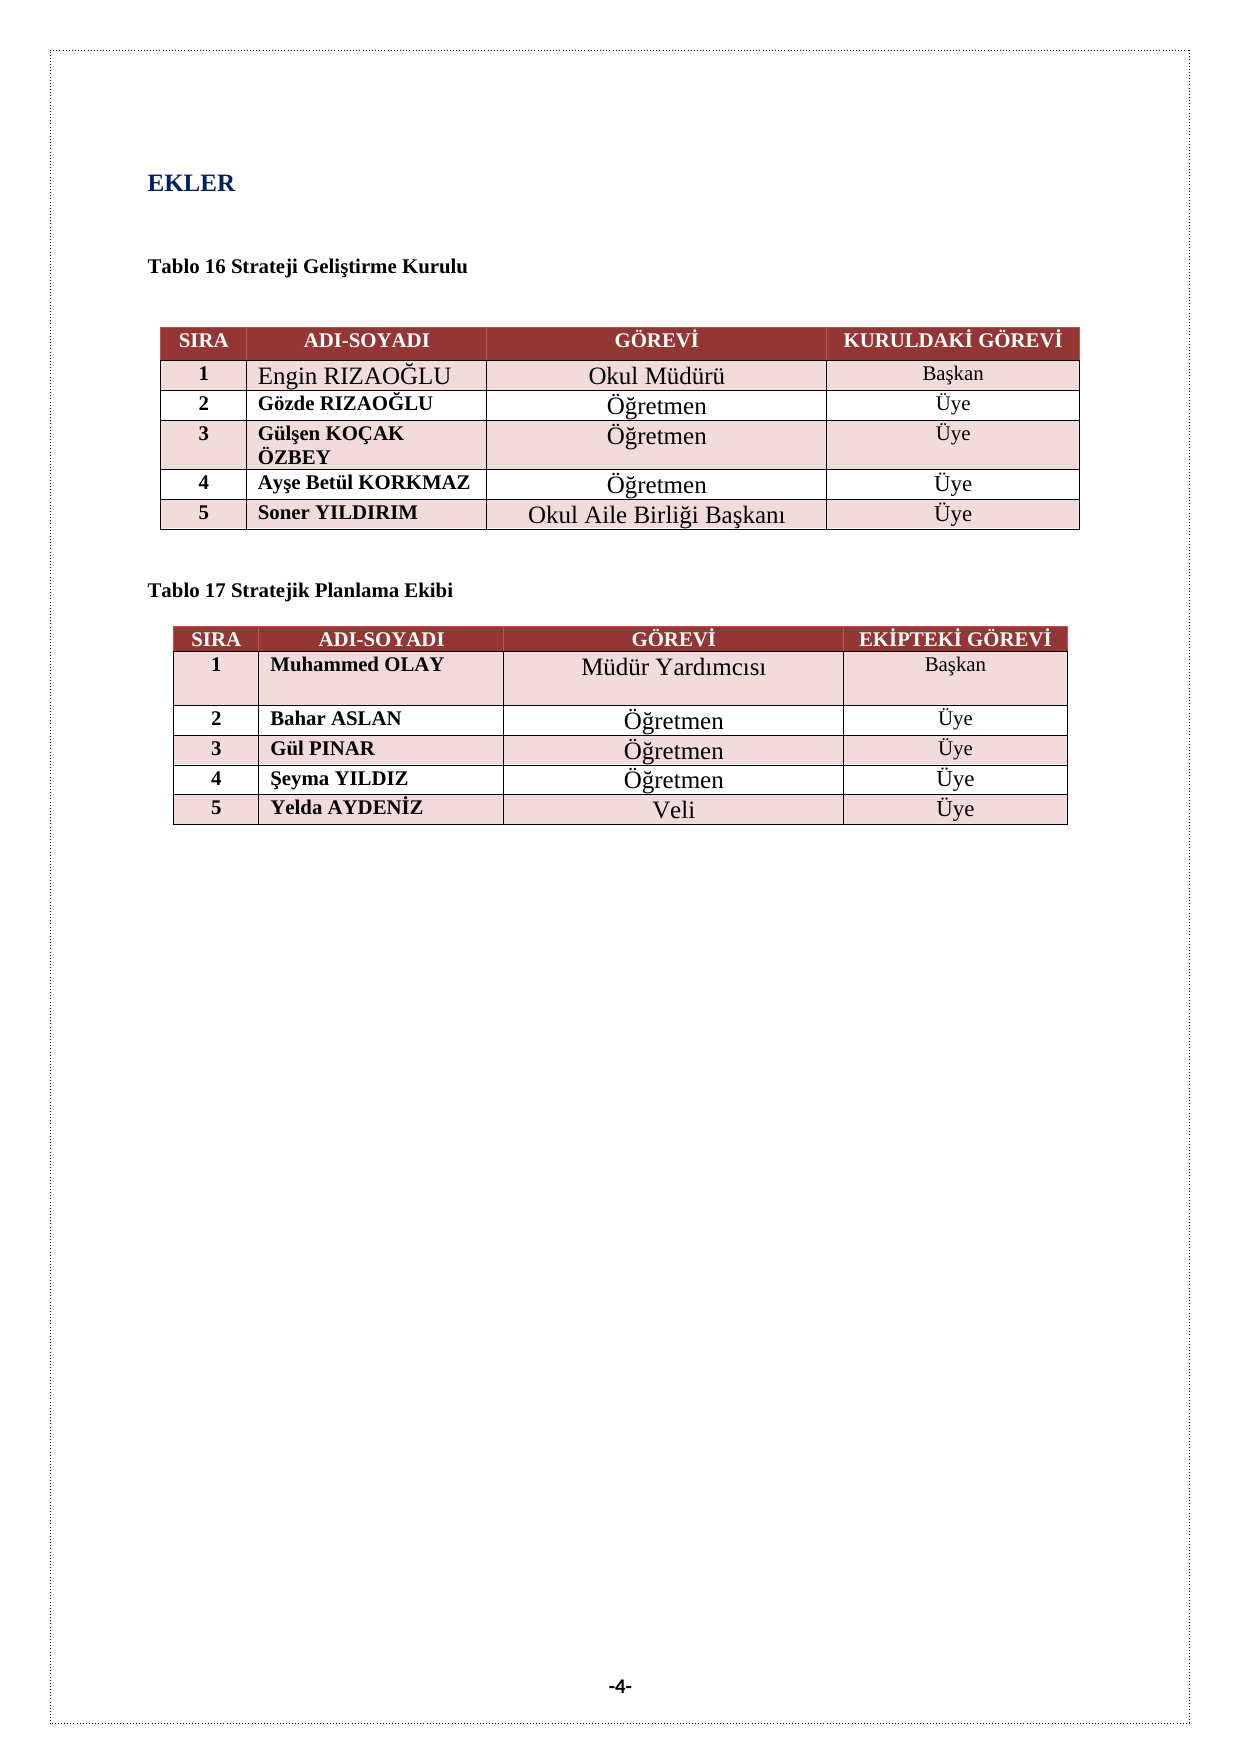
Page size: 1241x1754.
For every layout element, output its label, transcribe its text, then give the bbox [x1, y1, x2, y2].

table_cell Müdür Yardımcısı [504, 652, 843, 705]
subtitle Tablo 17 Stratejik Planlama Ekibi [147, 578, 1107, 602]
table_cell Okul Müdürü [487, 361, 826, 390]
table_cell 4 [161, 470, 246, 499]
table_header EKİPTEKİ GÖREVİ [844, 627, 1067, 651]
table_cell Öğretmen [487, 391, 826, 420]
table_cell Üye [827, 470, 1079, 499]
table_cell Üye [844, 766, 1067, 794]
table_cell Başkan [844, 652, 1067, 705]
table_cell Öğretmen [504, 766, 843, 794]
table_cell Yelda AYDENİZ [259, 795, 503, 824]
table_cell 2 [161, 391, 246, 420]
table_cell Üye [827, 421, 1079, 469]
table_cell Üye [844, 736, 1067, 764]
table_cell Şeyma YILDIZ [259, 766, 503, 794]
table_cell Soner YILDIRIM [247, 500, 486, 528]
table_cell Muhammed OLAY [259, 652, 503, 705]
table_cell Üye [844, 795, 1067, 824]
subtitle Tablo 16 Strateji Geliştirme Kurulu [147, 254, 1107, 278]
table_cell Bahar ASLAN [259, 706, 503, 735]
table_header KURULDAKİ GÖREVİ [827, 328, 1079, 360]
table_header ADI-SOYADI [259, 627, 503, 651]
table_cell 2 [174, 706, 258, 735]
table_cell 3 [161, 421, 246, 469]
table_header SIRA [174, 627, 258, 651]
table_cell Engin RIZAOĞLU [247, 361, 486, 390]
table_cell Başkan [827, 361, 1079, 390]
table_cell 1 [174, 652, 258, 705]
table_cell Veli [504, 795, 843, 824]
table_cell Üye [827, 391, 1079, 420]
subtitle EKLER [147, 168, 1107, 197]
table_cell 4 [174, 766, 258, 794]
table_header GÖREVİ [487, 328, 826, 360]
table_cell Öğretmen [487, 421, 826, 469]
table_cell Öğretmen [487, 470, 826, 499]
table_cell 1 [161, 361, 246, 390]
table_cell Üye [827, 500, 1079, 528]
table_cell Gülşen KOÇAK ÖZBEY [247, 421, 486, 469]
table_cell 3 [174, 736, 258, 764]
table_cell Gözde RIZAOĞLU [247, 391, 486, 420]
table_cell Okul Aile Birliği Başkanı [487, 500, 826, 528]
table_cell Öğretmen [504, 706, 843, 735]
table_cell 5 [161, 500, 246, 528]
table_cell Öğretmen [504, 736, 843, 764]
table_cell Gül PINAR [259, 736, 503, 764]
table_cell Ayşe Betül KORKMAZ [247, 470, 486, 499]
table_header SIRA [161, 328, 246, 360]
table_header ADI-SOYADI [247, 328, 486, 360]
table_cell Üye [844, 706, 1067, 735]
table_cell 5 [174, 795, 258, 824]
table_header GÖREVİ [504, 627, 843, 651]
